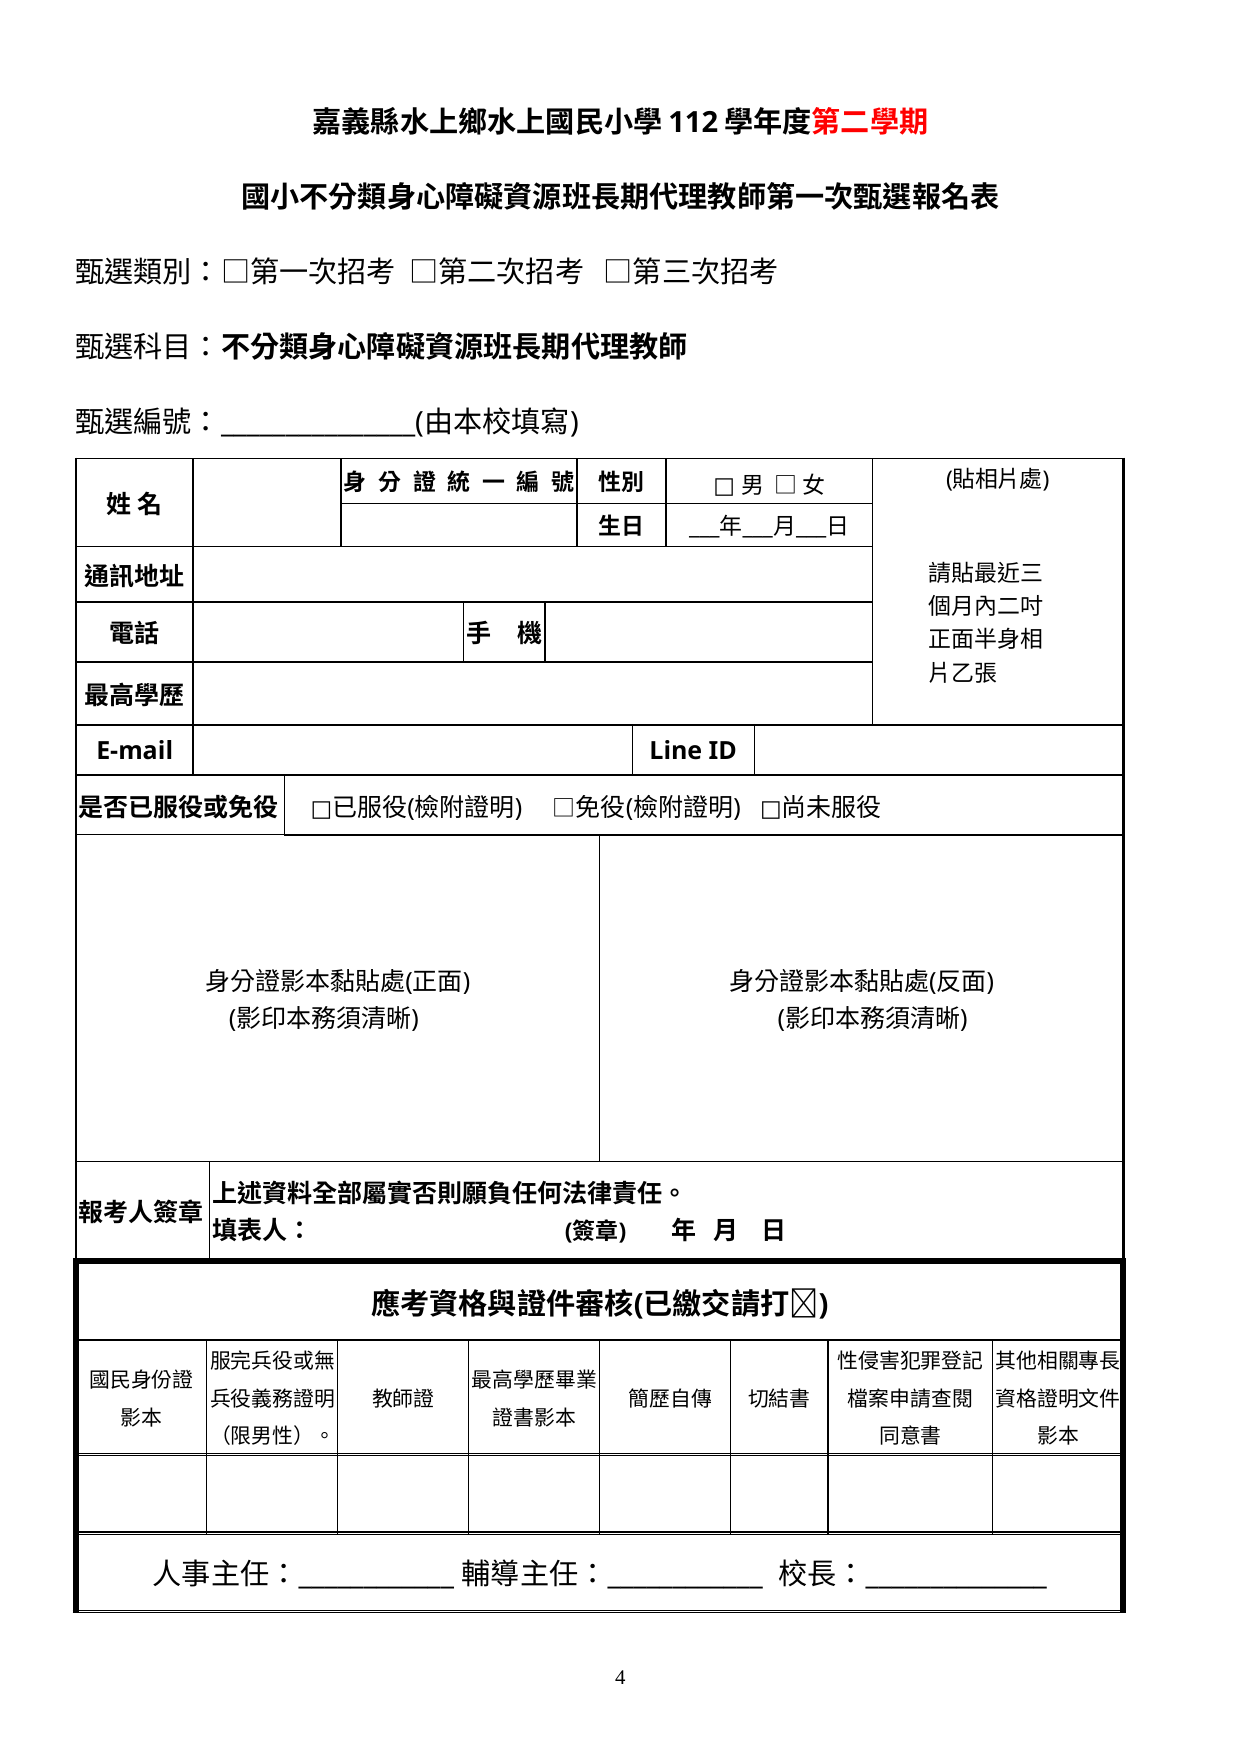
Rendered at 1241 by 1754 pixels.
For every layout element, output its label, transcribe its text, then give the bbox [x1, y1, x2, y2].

table_cell 教師證 [338, 1341, 468, 1453]
table_cell Line ID [633, 726, 754, 774]
table_header 性別 [578, 459, 665, 503]
table_cell 身分證影本黏貼處(反面) (影印本務須清晰) [600, 836, 1122, 1161]
table_cell [600, 1456, 730, 1531]
table_header 身分證統一編號 [342, 459, 576, 503]
table_cell 生日 [578, 504, 665, 546]
table_cell [194, 663, 872, 724]
table_cell 人事主任：____________ 輔導主任：____________ 校長：______________ [79, 1535, 1120, 1609]
table_cell 國民身份證 影本 [79, 1341, 206, 1453]
table_cell [546, 603, 872, 661]
table_cell 其他相關專長資格證明文件影本 [993, 1341, 1120, 1453]
table_cell 服完兵役或無兵役義務證明（限男性）。 [207, 1341, 337, 1453]
table_cell [207, 1456, 337, 1531]
table_cell [469, 1456, 599, 1531]
table_cell [755, 726, 1122, 774]
table_cell [194, 726, 632, 774]
table_cell 身分證影本黏貼處(正面) (影印本務須清晰) [77, 835, 599, 1161]
table_cell □已服役(檢附證明) □免役(檢附證明) □尚未服役 [285, 776, 1122, 834]
text 甄選類別：□第一次招考 □第二次招考 □第三次招考 [75, 232, 1165, 307]
table_cell 手機 [464, 603, 544, 661]
table_cell [79, 1456, 206, 1531]
text 國小不分類身心障礙資源班長期代理教師第一次甄選報名表 [75, 157, 1165, 232]
table_cell 性侵害犯罪登記檔案申請查閱 同意書 [829, 1341, 992, 1453]
table_header [194, 459, 340, 546]
table_cell E-mail [77, 726, 192, 774]
text 甄選編號：_______________(由本校填寫) [75, 382, 1165, 457]
text 甄選科目：不分類身心障礙資源班長期代理教師 [75, 307, 1165, 382]
table_cell 報考人簽章 [77, 1162, 209, 1258]
table_cell [194, 547, 872, 601]
table_cell [993, 1456, 1120, 1531]
table_cell 應考資格與證件審核(已繳交請打) [79, 1264, 1120, 1339]
table_cell [829, 1456, 992, 1531]
table_cell 切結書 [731, 1341, 827, 1453]
table_cell ___年___月___日 [667, 504, 872, 546]
text 嘉義縣水上鄉水上國民小學112學年度第二學期 [75, 82, 1165, 157]
table_cell 是否已服役或免役 [77, 776, 284, 834]
table_header (貼相片處) [873, 459, 1122, 724]
table_cell [338, 1456, 468, 1531]
table_cell 電話 [77, 603, 192, 661]
table_header □ 男 □ 女 [667, 459, 872, 503]
table_cell [731, 1456, 827, 1531]
table_cell 最高學歷畢業證書影本 [469, 1341, 599, 1453]
table_cell 上述資料全部屬實否則願負任何法律責任。 填表人： (簽章) 年 月 日 [210, 1162, 1122, 1258]
table_cell [194, 603, 463, 661]
table_cell 最高學歷 [77, 663, 192, 724]
table_cell 通訊地址 [77, 547, 192, 601]
table_cell 簡歷自傳 [600, 1341, 730, 1453]
table_header 姓 名 [77, 459, 192, 546]
table_cell [342, 504, 576, 546]
